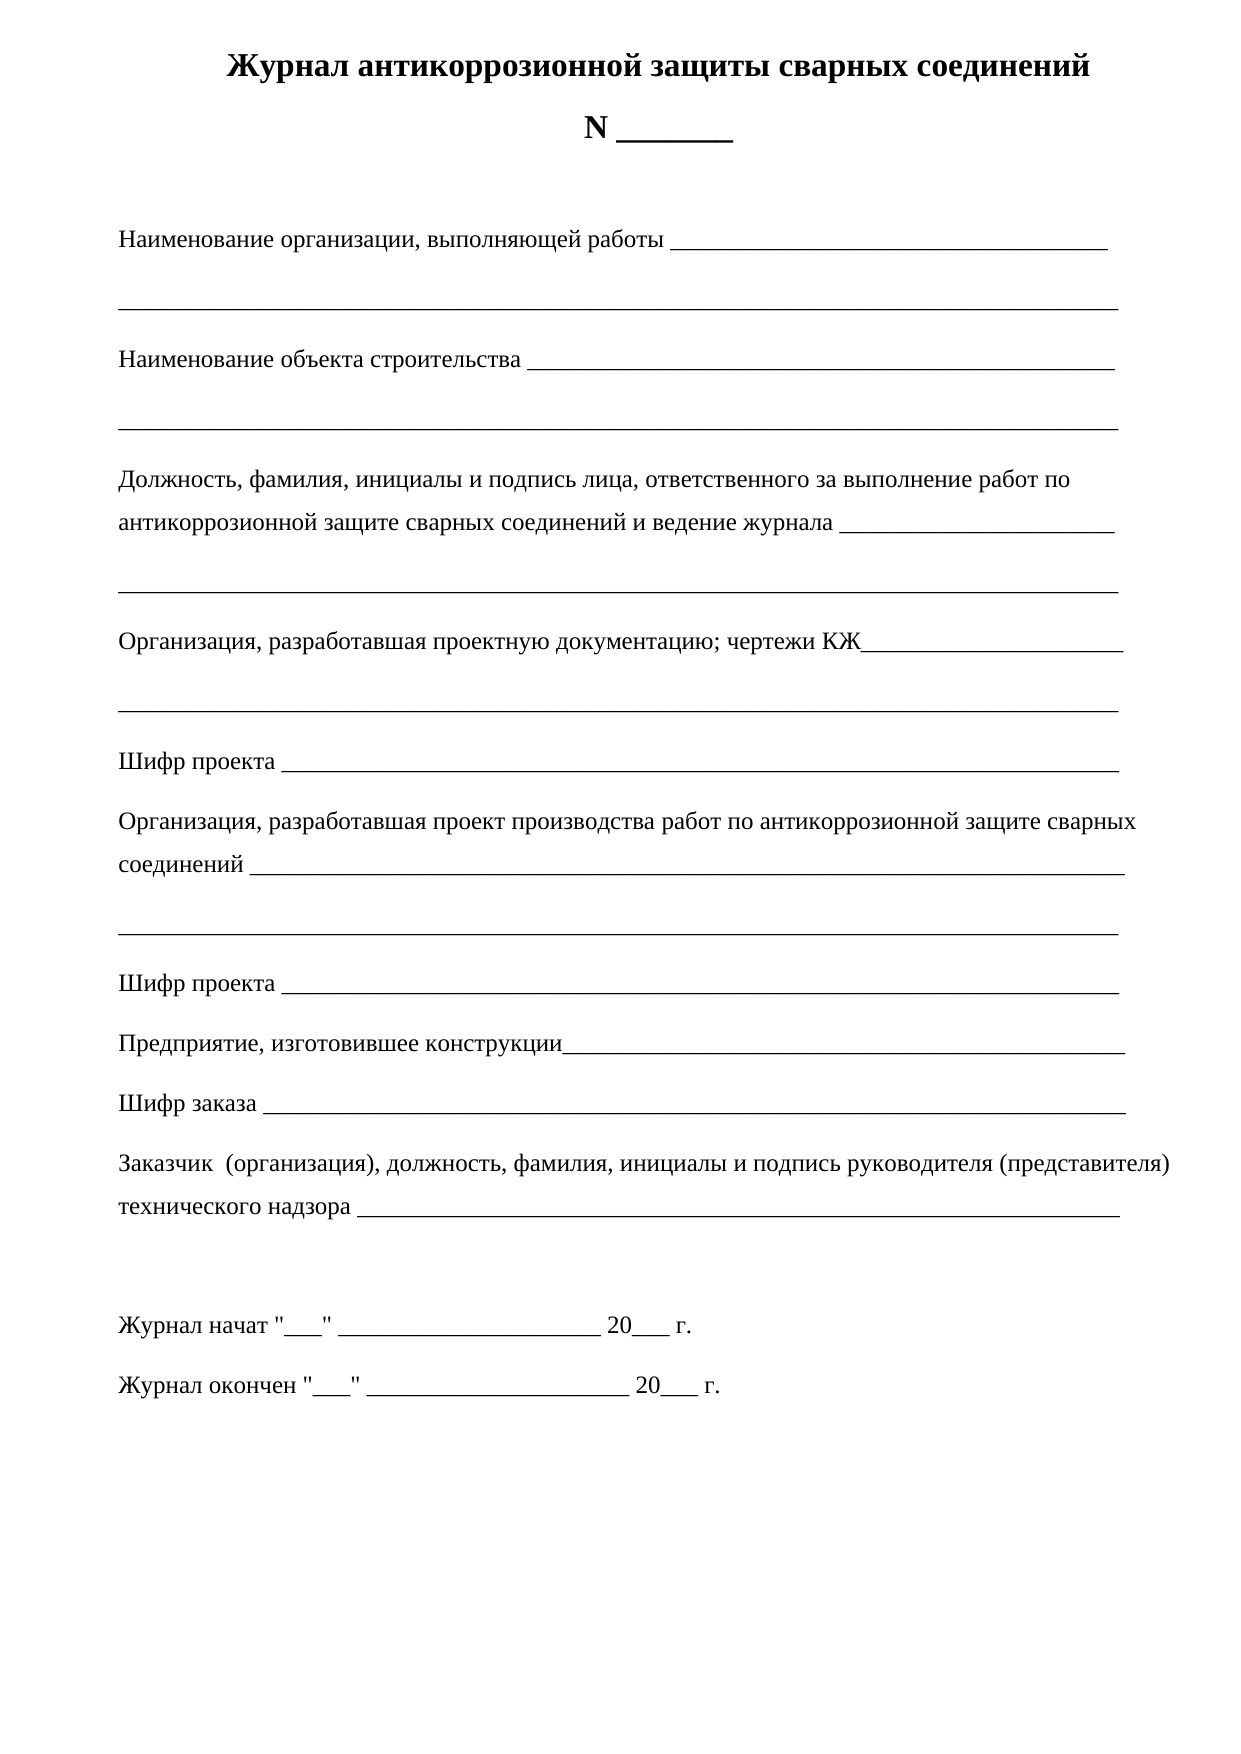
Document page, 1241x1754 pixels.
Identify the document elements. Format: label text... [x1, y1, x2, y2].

text Наименование организации, выполняющей работы ___________________________________ [118, 224, 1199, 253]
text Журнал окончен "___" _____________________ 20___ г. [118, 1370, 1199, 1399]
text Должность, фамилия, инициалы и подпись лица, ответственного за выполнение работ по антикоррозионной защите сварных соединений и ведение журнала ______________________ [118, 464, 1199, 536]
text Организация, разработавшая проектную документацию; чертежи КЖ_____________________ [118, 626, 1199, 655]
subtitle Журнал антикоррозионной защиты сварных соединений [118, 46, 1199, 84]
text Шифр проекта ___________________________________________________________________ [118, 968, 1199, 997]
text ________________________________________________________________________________ [118, 284, 1199, 313]
text Журнал начат "___" _____________________ 20___ г. [118, 1311, 1199, 1339]
text Организация, разработавшая проект производства работ по антикоррозионной защите сварных соединений ______________________________________________________________________ [118, 806, 1199, 878]
text Шифр проекта ___________________________________________________________________ [118, 746, 1199, 775]
text ________________________________________________________________________________ [118, 686, 1199, 715]
text Наименование объекта строительства _______________________________________________ [118, 344, 1199, 373]
text ________________________________________________________________________________ [118, 404, 1199, 433]
text ________________________________________________________________________________ [118, 909, 1199, 937]
text Предприятие, изготовившее конструкции_____________________________________________ [118, 1028, 1199, 1057]
text Заказчик (организация), должность, фамилия, инициалы и подпись руководителя (представителя) технического надзора _____________________________________________________________ [118, 1148, 1199, 1220]
subtitle N _______ [118, 107, 1199, 146]
text ________________________________________________________________________________ [118, 567, 1199, 595]
text Шифр заказа _____________________________________________________________________ [118, 1088, 1199, 1117]
